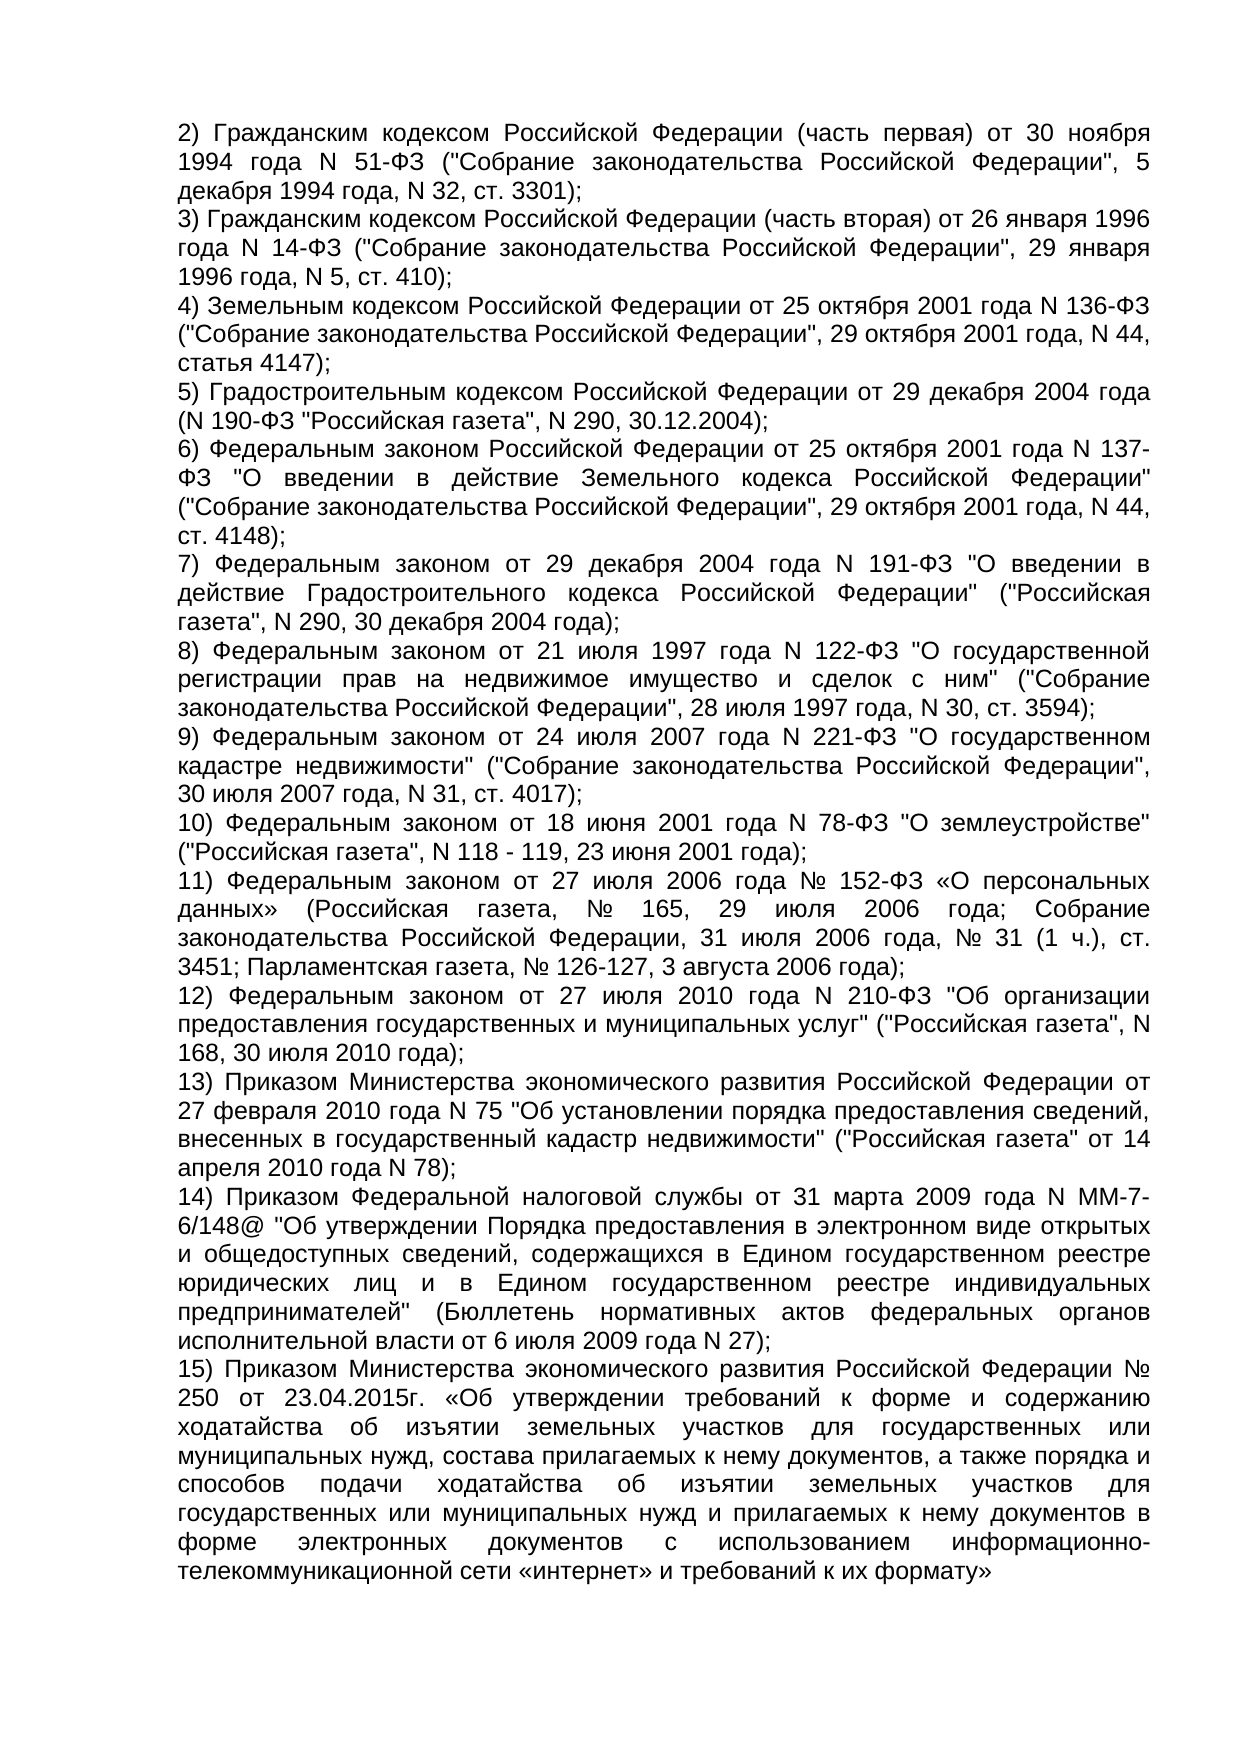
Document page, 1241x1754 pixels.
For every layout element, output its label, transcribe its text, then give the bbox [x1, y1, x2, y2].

text 10) Федеральным законом от 18 июня 2001 года N 78-ФЗ "О землеустройстве" ("Российская газета", N 118 - 119, 23 июня 2001 года); [177, 808, 1152, 866]
text 3) Гражданским кодексом Российской Федерации (часть вторая) от 26 января 1996 года N 14-ФЗ ("Собрание законодательства Российской Федерации", 29 января 1996 года, N 5, ст. 410); [177, 204, 1152, 291]
text 2) Гражданским кодексом Российской Федерации (часть первая) от 30 ноября 1994 года N 51-ФЗ ("Собрание законодательства Российской Федерации", 5 декабря 1994 года, N 32, ст. 3301); [177, 118, 1152, 204]
text 9) Федеральным законом от 24 июля 2007 года N 221-ФЗ "О государственном кадастре недвижимости" ("Собрание законодательства Российской Федерации", 30 июля 2007 года, N 31, ст. 4017); [177, 722, 1152, 808]
text 13) Приказом Министерства экономического развития Российской Федерации от 27 февраля 2010 года N 75 "Об установлении порядка предоставления сведений, внесенных в государственный кадастр недвижимости" ("Российская газета" от 14 апреля 2010 года N 78); [177, 1067, 1152, 1182]
text 6) Федеральным законом Российской Федерации от 25 октября 2001 года N 137-ФЗ "О введении в действие Земельного кодекса Российской Федерации" ("Собрание законодательства Российской Федерации", 29 октября 2001 года, N 44, ст. 4148); [177, 434, 1152, 549]
text 11) Федеральным законом от 27 июля 2006 года № 152-ФЗ «О персональных данных» (Российская газета, № 165, 29 июля 2006 года; Собрание законодательства Российской Федерации, 31 июля 2006 года, № 31 (1 ч.), ст. 3451; Парламентская газета, № 126-127, 3 августа 2006 года); [177, 866, 1152, 981]
text 15) Приказом Министерства экономического развития Российской Федерации № 250 от 23.04.2015г. «Об утверждении требований к форме и содержанию ходатайства об изъятии земельных участков для государственных или муниципальных нужд, состава прилагаемых к нему документов, а также порядка и способов подачи ходатайства об изъятии земельных участков для государственных или муниципальных нужд и прилагаемых к нему документов в форме электронных документов с использованием информационно-телекоммуникационной сети «интернет» и требований к их формату» [177, 1354, 1152, 1584]
text 12) Федеральным законом от 27 июля 2010 года N 210-ФЗ "Об организации предоставления государственных и муниципальных услуг" ("Российская газета", N 168, 30 июля 2010 года); [177, 981, 1152, 1067]
text 4) Земельным кодексом Российской Федерации от 25 октября 2001 года N 136-ФЗ ("Собрание законодательства Российской Федерации", 29 октября 2001 года, N 44, статья 4147); [177, 291, 1152, 377]
text 8) Федеральным законом от 21 июля 1997 года N 122-ФЗ "О государственной регистрации прав на недвижимое имущество и сделок с ним" ("Собрание законодательства Российской Федерации", 28 июля 1997 года, N 30, ст. 3594); [177, 636, 1152, 722]
text 5) Градостроительным кодексом Российской Федерации от 29 декабря 2004 года (N 190-ФЗ "Российская газета", N 290, 30.12.2004); [177, 377, 1152, 434]
text 14) Приказом Федеральной налоговой службы от 31 марта 2009 года N ММ-7-6/148@ "Об утверждении Порядка предоставления в электронном виде открытых и общедоступных сведений, содержащихся в Едином государственном реестре юридических лиц и в Едином государственном реестре индивидуальных предпринимателей" (Бюллетень нормативных актов федеральных органов исполнительной власти от 6 июля 2009 года N 27); [177, 1182, 1152, 1354]
text 7) Федеральным законом от 29 декабря 2004 года N 191-ФЗ "О введении в действие Градостроительного кодекса Российской Федерации" ("Российская газета", N 290, 30 декабря 2004 года); [177, 549, 1152, 636]
